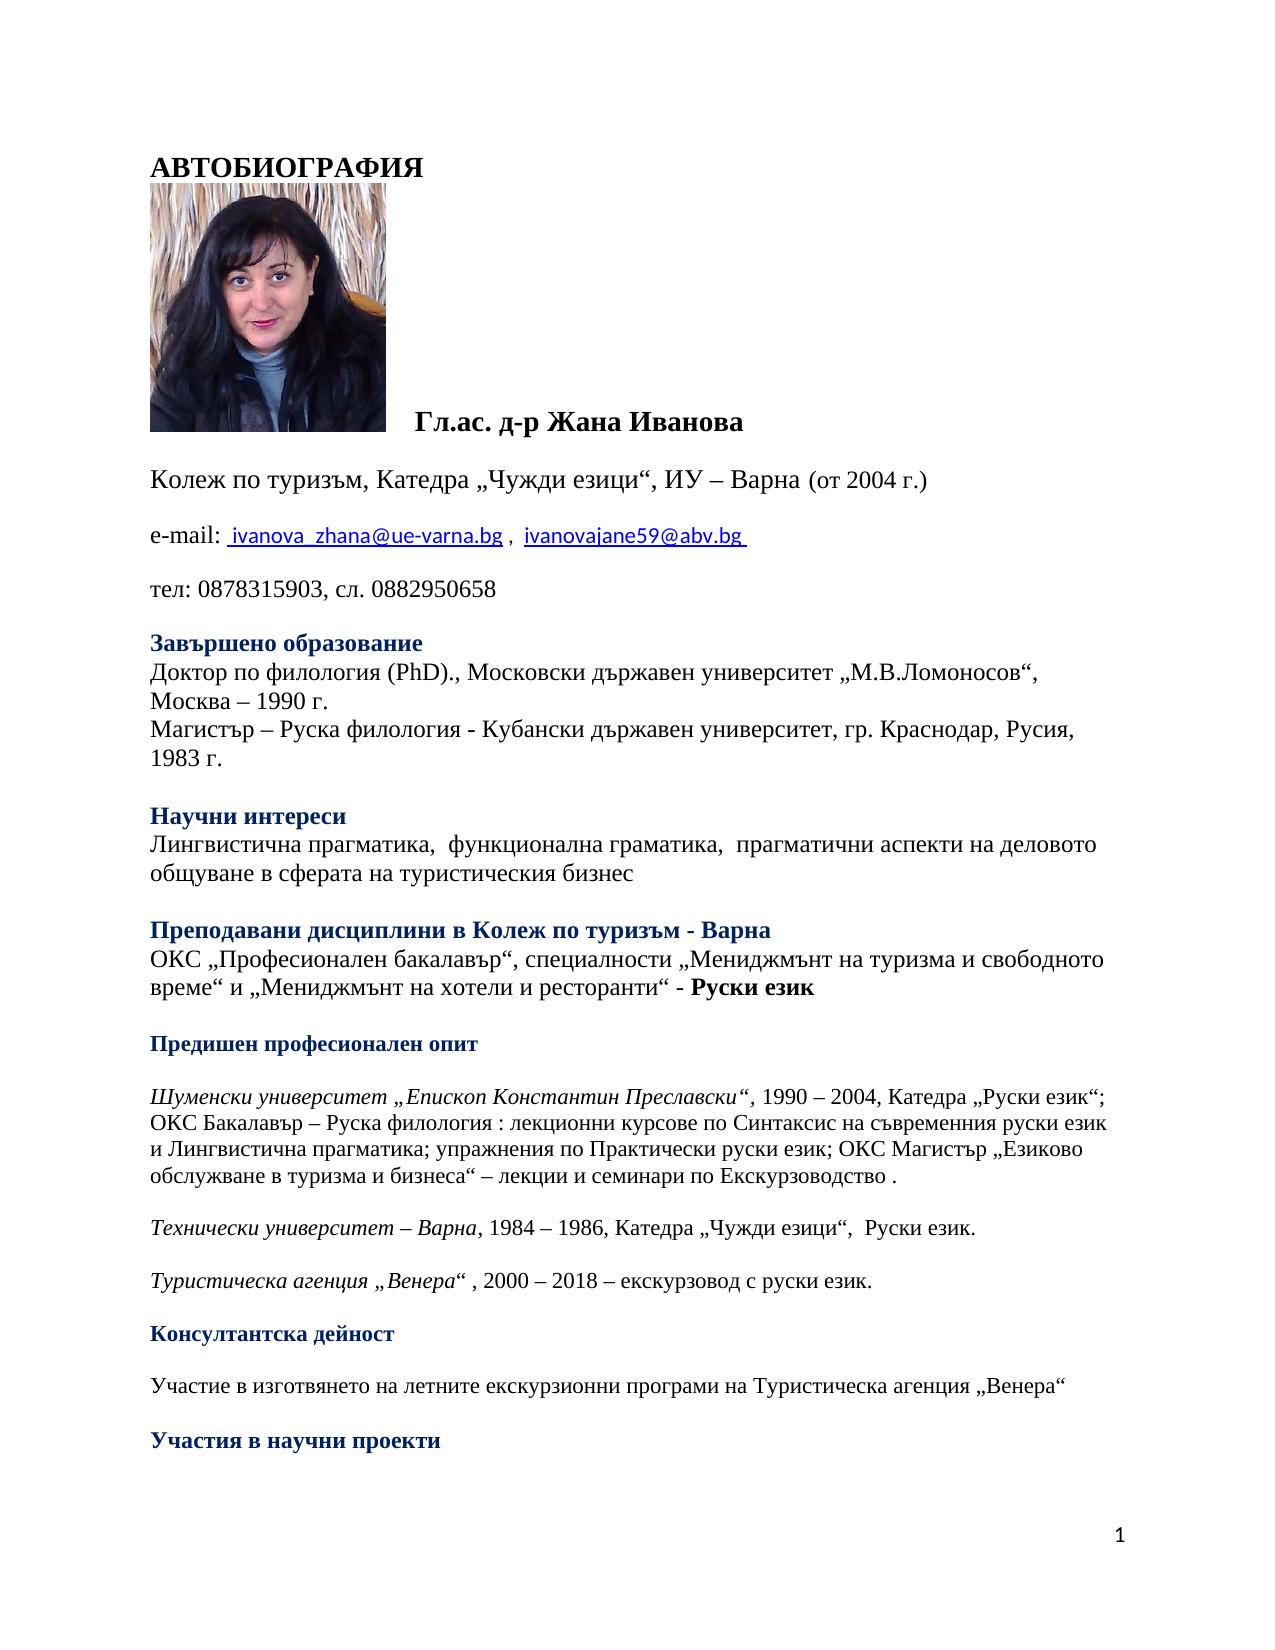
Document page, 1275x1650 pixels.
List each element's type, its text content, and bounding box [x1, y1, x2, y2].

text Колеж по туризъм, Катедра „Чужди езици“, ИУ – Варна (от 2004 г.) [150, 463, 1125, 494]
text e-mail: ivanova_zhana@ue-varna.bg , ivanovajane59@abv.bg [150, 520, 1125, 549]
text Доктор по филология (PhD)., Московски държавен университет „М.В.Ломоносов“, Москва – 1990 г. [150, 657, 1125, 714]
text Консултантска дейност [150, 1320, 1125, 1346]
text Участия в научни проекти [150, 1427, 1125, 1454]
text Гл.ас. д-р Жана Иванова [150, 183, 1125, 437]
text Предишен професионален опит [150, 1030, 1125, 1056]
text АВТОБИОГРАФИЯ [150, 150, 1125, 183]
text Завършено образование [150, 628, 1125, 657]
text Лингвистична прагматика, функционална граматика, прагматични аспекти на деловото общуване в сферата на туристическия бизнес [150, 829, 1125, 887]
text Магистър – Руска филология - Кубански държавен университет, гр. Краснодар, Русия, 1983 г. [150, 714, 1125, 772]
picture [150, 183, 386, 432]
text Шуменски университет „Епископ Константин Преславски“, 1990 – 2004, Катедра „Руски език“; ОКС Бакалавър – Руска филология : лекционни курсове по Синтаксис на съвременния руски език и Лингвистична прагматика; упражнения по Практически руски език; ОКС Магистър „Езиково обслужване в туризма и бизнеса“ – лекции и семинари по Екскурзоводство . [150, 1083, 1125, 1188]
text Научни интереси [150, 801, 1125, 829]
text Участие в изготвянето на летните екскурзионни програми на Туристическа агенция „Венера“ [150, 1373, 1125, 1399]
text Преподавани дисциплини в Колеж по туризъм - Варна [150, 915, 1125, 944]
text ОКС „Професионален бакалавър“, специалности „Мениджмънт на туризма и свободното време“ и „Мениджмънт на хотели и ресторанти“ - Руски език [150, 944, 1125, 1001]
text тел: 0878315903, сл. 0882950658 [150, 574, 1125, 603]
text Технически университет – Варна, 1984 – 1986, Катедра „Чужди езици“, Руски език. [150, 1214, 1125, 1241]
text Туристическа агенция „Венера“ , 2000 – 2018 – екскурзовод с руски език. [150, 1267, 1125, 1293]
